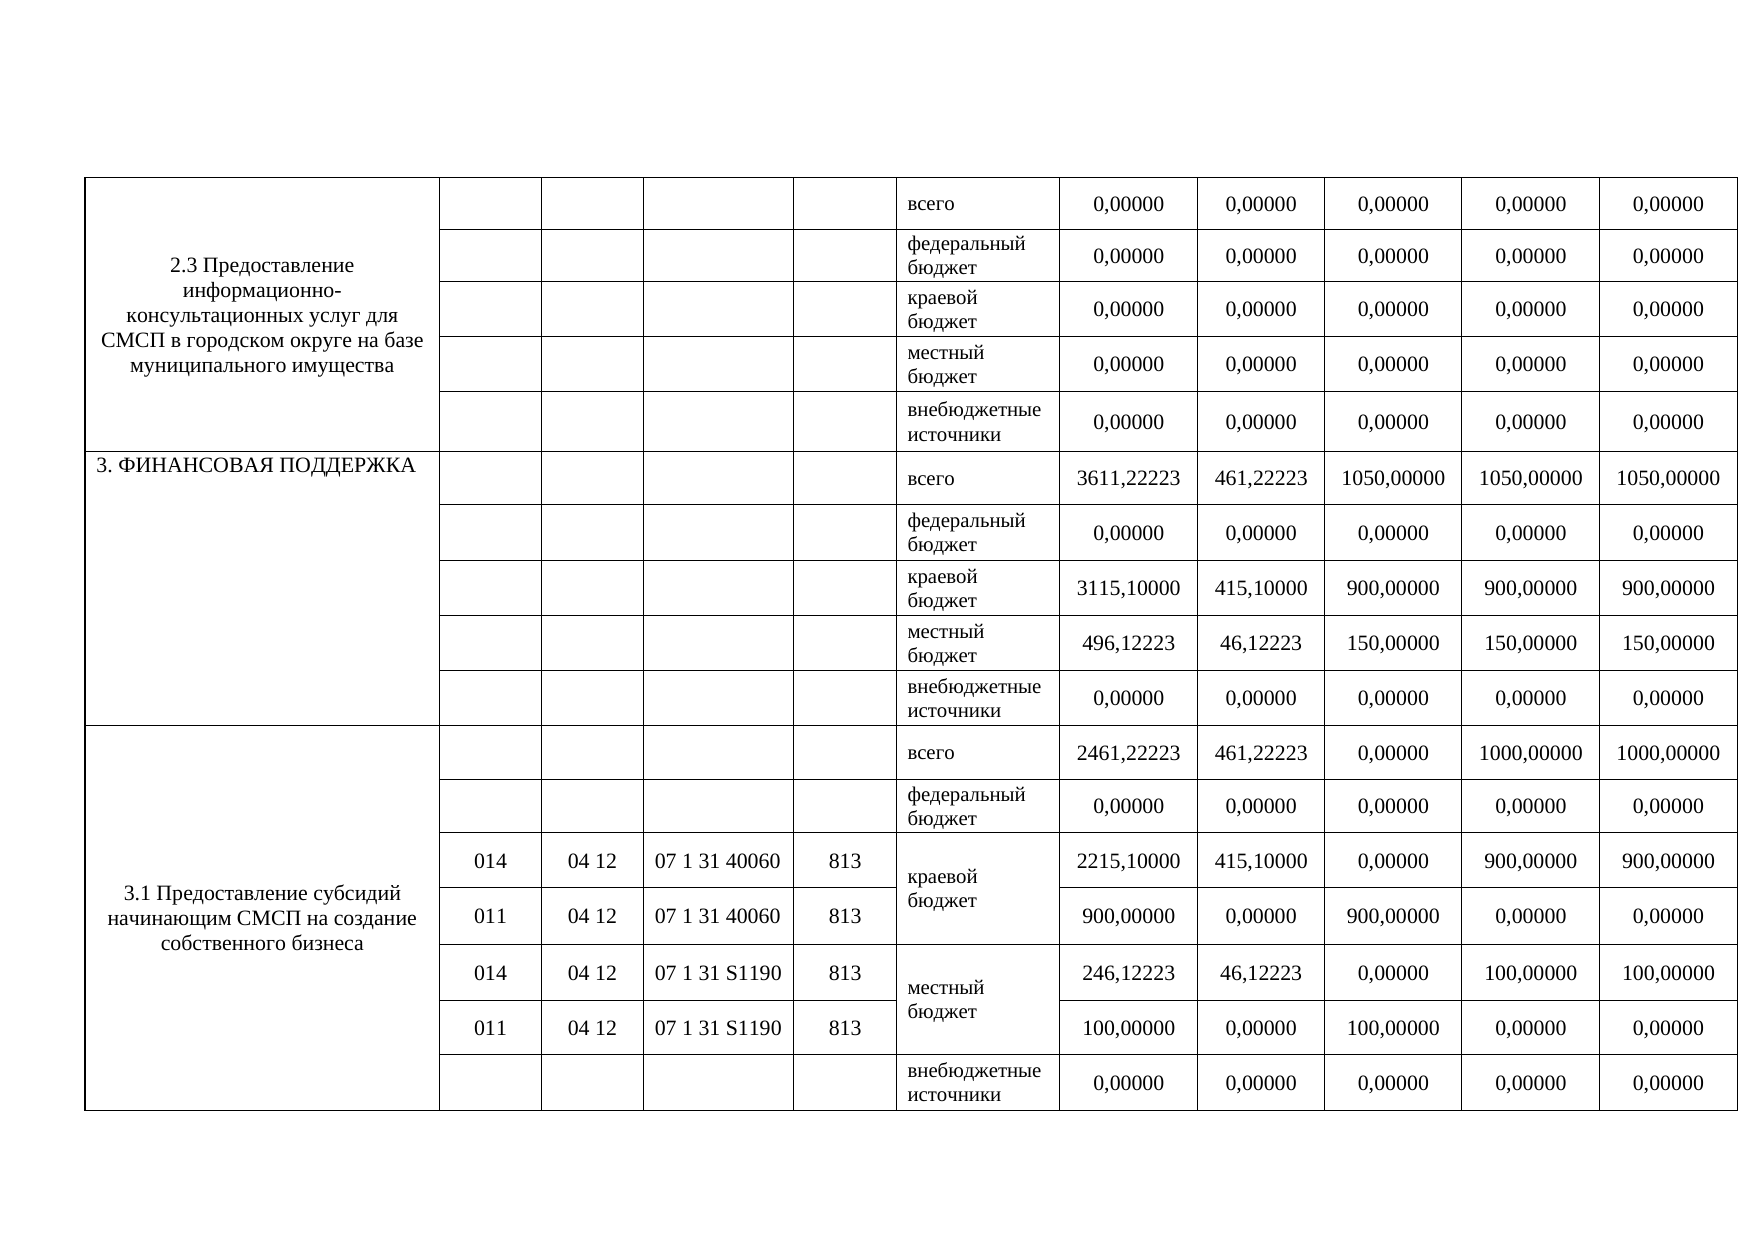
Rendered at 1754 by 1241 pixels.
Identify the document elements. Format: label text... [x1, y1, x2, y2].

table_cell [794, 392, 896, 451]
table_cell 0,00000 [1325, 337, 1461, 391]
table_cell местный бюджет [897, 945, 1059, 1053]
table_cell 0,00000 [1325, 780, 1461, 832]
table_cell [542, 780, 643, 832]
table_cell 46,12223 [1198, 616, 1324, 670]
table_cell 415,10000 [1198, 833, 1324, 887]
table_cell 813 [794, 945, 896, 1000]
table_cell [644, 505, 793, 560]
table_cell 1050,00000 [1600, 452, 1737, 503]
table_cell 3115,10000 [1060, 561, 1197, 615]
table_cell 0,00000 [1600, 337, 1737, 391]
table_cell [644, 178, 793, 228]
table_cell [644, 337, 793, 391]
table_cell [794, 337, 896, 391]
table_cell 900,00000 [1600, 561, 1737, 615]
table_cell [542, 616, 643, 670]
table_cell 46,12223 [1198, 945, 1324, 1000]
table_cell краевой бюджет [897, 561, 1059, 615]
table_cell 900,00000 [1462, 561, 1599, 615]
table_cell 0,00000 [1325, 282, 1461, 336]
table_cell 100,00000 [1462, 945, 1599, 1000]
table_cell [440, 780, 541, 832]
table_cell 1000,00000 [1462, 726, 1599, 778]
table_cell 1050,00000 [1462, 452, 1599, 503]
table_cell 0,00000 [1600, 230, 1737, 281]
table_cell всего [897, 452, 1059, 503]
table_cell 900,00000 [1060, 888, 1197, 943]
table_cell 0,00000 [1198, 1001, 1324, 1053]
table_cell 0,00000 [1600, 505, 1737, 560]
table_cell 900,00000 [1325, 888, 1461, 943]
table_cell [440, 561, 541, 615]
table_cell внебюджетные источники [897, 671, 1059, 725]
table_cell [440, 452, 541, 503]
table_cell [644, 230, 793, 281]
table_cell 0,00000 [1462, 282, 1599, 336]
table_cell [542, 337, 643, 391]
table_cell 0,00000 [1462, 671, 1599, 725]
table_cell [440, 505, 541, 560]
table_cell [542, 452, 643, 503]
table_cell 0,00000 [1600, 392, 1737, 451]
table_cell местный бюджет [897, 337, 1059, 391]
table_cell 2461,22223 [1060, 726, 1197, 778]
table_cell [644, 561, 793, 615]
table_cell [542, 726, 643, 778]
table_cell всего [897, 178, 1059, 228]
table_cell 461,22223 [1198, 726, 1324, 778]
table_cell 0,00000 [1325, 1055, 1461, 1110]
table_cell [542, 230, 643, 281]
table_cell 0,00000 [1462, 888, 1599, 943]
table_cell 0,00000 [1462, 1055, 1599, 1110]
table_cell 100,00000 [1060, 1001, 1197, 1053]
table_cell 0,00000 [1325, 178, 1461, 228]
table_cell 900,00000 [1462, 833, 1599, 887]
table_cell [644, 282, 793, 336]
table_cell [542, 392, 643, 451]
table_cell [644, 1055, 793, 1110]
table_cell [794, 1055, 896, 1110]
table_cell 0,00000 [1060, 337, 1197, 391]
table_cell 0,00000 [1325, 833, 1461, 887]
table_cell 0,00000 [1060, 178, 1197, 228]
table_cell 0,00000 [1198, 282, 1324, 336]
table_cell 900,00000 [1600, 833, 1737, 887]
table_cell 0,00000 [1060, 671, 1197, 725]
table_cell 0,00000 [1600, 671, 1737, 725]
table_cell [794, 452, 896, 503]
table_cell [440, 671, 541, 725]
table_cell 0,00000 [1060, 230, 1197, 281]
table_cell 2.3 Предоставление информационно-консультационных услуг для СМСП в городском округе на базе муниципального имущества [86, 178, 439, 451]
table_cell [794, 178, 896, 228]
table_cell [542, 282, 643, 336]
table_cell [644, 392, 793, 451]
table_cell краевой бюджет [897, 833, 1059, 943]
table_cell федеральный бюджет [897, 505, 1059, 560]
table_cell 04 12 [542, 833, 643, 887]
table_cell [794, 230, 896, 281]
table_cell федеральный бюджет [897, 230, 1059, 281]
table_cell [440, 1055, 541, 1110]
table_cell [644, 726, 793, 778]
table_cell 2215,10000 [1060, 833, 1197, 887]
table_cell 0,00000 [1462, 1001, 1599, 1053]
table_cell [542, 505, 643, 560]
table_cell [440, 616, 541, 670]
table_cell всего [897, 726, 1059, 778]
table_cell [440, 337, 541, 391]
table_cell 0,00000 [1600, 1001, 1737, 1053]
table_cell [440, 178, 541, 228]
table_cell 0,00000 [1600, 282, 1737, 336]
table_cell 0,00000 [1325, 230, 1461, 281]
table_cell 0,00000 [1060, 282, 1197, 336]
table_cell 1000,00000 [1600, 726, 1737, 778]
table_cell 07 1 31 S1190 [644, 1001, 793, 1053]
table_cell 0,00000 [1462, 337, 1599, 391]
table_cell 0,00000 [1198, 392, 1324, 451]
table_cell [440, 282, 541, 336]
table_cell 04 12 [542, 1001, 643, 1053]
table_cell 150,00000 [1325, 616, 1461, 670]
table_cell 3611,22223 [1060, 452, 1197, 503]
table_cell 04 12 [542, 945, 643, 1000]
table_cell 04 12 [542, 888, 643, 943]
table_cell [440, 230, 541, 281]
table_cell 0,00000 [1198, 337, 1324, 391]
table_cell 900,00000 [1325, 561, 1461, 615]
table_cell 0,00000 [1462, 505, 1599, 560]
table_cell 246,12223 [1060, 945, 1197, 1000]
table_cell [794, 561, 896, 615]
table_cell внебюджетные источники [897, 1055, 1059, 1110]
table_cell [644, 616, 793, 670]
table_cell 014 [440, 945, 541, 1000]
table_cell [440, 726, 541, 778]
table_cell 0,00000 [1600, 780, 1737, 832]
table_cell 0,00000 [1325, 726, 1461, 778]
table_cell [794, 282, 896, 336]
table_cell 0,00000 [1325, 671, 1461, 725]
table_cell [542, 561, 643, 615]
table_cell 0,00000 [1060, 505, 1197, 560]
table_cell 0,00000 [1198, 1055, 1324, 1110]
table_cell 0,00000 [1462, 178, 1599, 228]
table_cell 0,00000 [1198, 888, 1324, 943]
table_cell [542, 671, 643, 725]
table_cell 0,00000 [1198, 230, 1324, 281]
table_cell 813 [794, 833, 896, 887]
table_cell 0,00000 [1600, 178, 1737, 228]
table_cell 0,00000 [1325, 945, 1461, 1000]
table_cell 07 1 31 S1190 [644, 945, 793, 1000]
table_cell [542, 1055, 643, 1110]
table_cell 415,10000 [1198, 561, 1324, 615]
table_cell [440, 392, 541, 451]
table_cell 0,00000 [1600, 888, 1737, 943]
table_cell 813 [794, 1001, 896, 1053]
table_cell [794, 726, 896, 778]
table_cell 011 [440, 1001, 541, 1053]
table_cell 150,00000 [1600, 616, 1737, 670]
table_cell [794, 505, 896, 560]
table_cell 0,00000 [1060, 780, 1197, 832]
table_cell 0,00000 [1462, 780, 1599, 832]
table_cell 0,00000 [1198, 178, 1324, 228]
table_cell 0,00000 [1462, 392, 1599, 451]
table_cell 100,00000 [1325, 1001, 1461, 1053]
table_cell 0,00000 [1325, 505, 1461, 560]
table_cell 0,00000 [1600, 1055, 1737, 1110]
table_cell 0,00000 [1462, 230, 1599, 281]
table_cell 0,00000 [1198, 671, 1324, 725]
table_cell [644, 671, 793, 725]
table_cell 461,22223 [1198, 452, 1324, 503]
table_cell 07 1 31 40060 [644, 888, 793, 943]
table_cell [794, 671, 896, 725]
table_cell 011 [440, 888, 541, 943]
table_cell краевой бюджет [897, 282, 1059, 336]
table_cell 100,00000 [1600, 945, 1737, 1000]
table_cell 813 [794, 888, 896, 943]
table_cell 3. ФИНАНСОВАЯ ПОДДЕРЖКА [86, 452, 439, 725]
table_cell [542, 178, 643, 228]
table_cell 0,00000 [1325, 392, 1461, 451]
table_cell федеральный бюджет [897, 780, 1059, 832]
table_cell 3.1 Предоставление субсидий начинающим СМСП на создание собственного бизнеса [86, 726, 439, 1110]
table_cell 150,00000 [1462, 616, 1599, 670]
table_cell [644, 780, 793, 832]
table_cell внебюджетные источники [897, 392, 1059, 451]
table_cell 0,00000 [1198, 505, 1324, 560]
table_cell 07 1 31 40060 [644, 833, 793, 887]
table_cell местный бюджет [897, 616, 1059, 670]
table_cell 496,12223 [1060, 616, 1197, 670]
table_cell 0,00000 [1060, 1055, 1197, 1110]
table_cell 0,00000 [1060, 392, 1197, 451]
table_cell [794, 616, 896, 670]
table_cell 0,00000 [1198, 780, 1324, 832]
table_cell 014 [440, 833, 541, 887]
table_cell 1050,00000 [1325, 452, 1461, 503]
table_cell [794, 780, 896, 832]
table_cell [644, 452, 793, 503]
